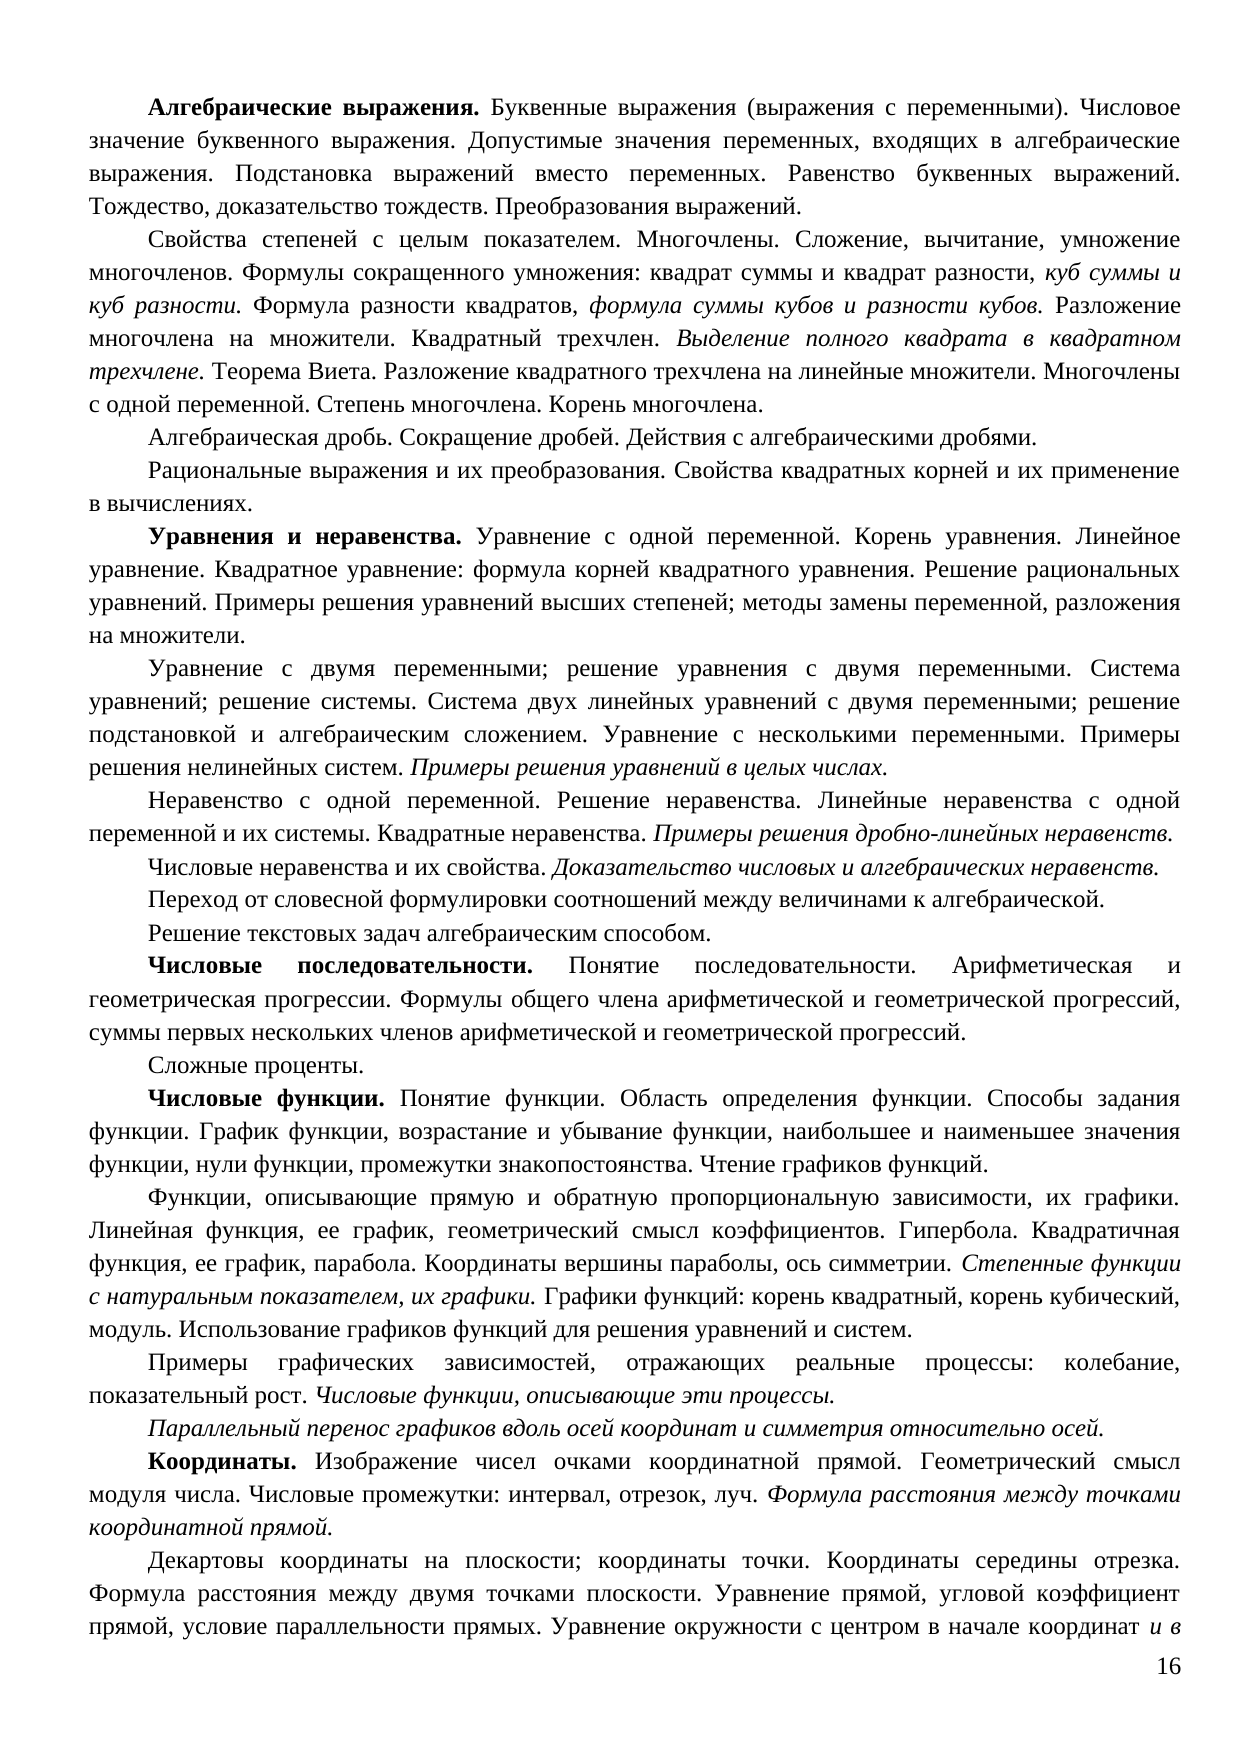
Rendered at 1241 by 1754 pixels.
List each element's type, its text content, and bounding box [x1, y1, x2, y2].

text Рациональные выражения и их преобразования. Свойства квадратных корней и их применение в вычислениях. [89, 455, 1181, 517]
text Свойства степеней с целым показателем. Многочлены. Сложение, вычитание, умножение многочленов. Формулы сокращенного умножения: квадрат суммы и квадрат разности, куб суммы и куб разности. Формула разности квадратов, формула суммы кубов и разности кубов. Разложение многочлена на множители. Квадратный трехчлен. Выделение полного квадрата в квадратном трехчлене. Теорема Виета. Разложение квадратного трехчлена на линейные множители. Многочлены с одной переменной. Степень многочлена. Корень многочлена. [89, 224, 1181, 418]
text Координаты. Изображение чисел очками координатной прямой. Геометрический смысл модуля числа. Числовые промежутки: интервал, отрезок, луч. Формула расстояния между точками координатной прямой. [89, 1446, 1181, 1541]
text Числовые функции. Понятие функции. Область определения функции. Способы задания функции. График функции, возрастание и убывание функции, наибольшее и наименьшее значения функции, нули функции, промежутки знакопостоянства. Чтение графиков функций. [89, 1083, 1181, 1177]
text Примеры графических зависимостей, отражающих реальные процессы: колебание, показательный рост. Числовые функции, описывающие эти процессы. [89, 1347, 1181, 1409]
text Алгебраическая дробь. Сокращение дробей. Действия с алгебраическими дробями. [89, 422, 1181, 451]
text Решение текстовых задач алгебраическим способом. [89, 918, 1181, 946]
text Cложные проценты. [89, 1050, 1181, 1078]
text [89, 1545, 1181, 1640]
text Переход от словесной формулировки соотношений между величинами к алгебраической. [89, 884, 1181, 913]
text Числовые неравенства и их свойства. Доказательство числовых и алгебраических неравенств. [89, 852, 1181, 880]
text Уравнение с двумя переменными; решение уравнения с двумя переменными. Система уравнений; решение системы. Система двух линейных уравнений с двумя переменными; решение подстановкой и алгебраическим сложением. Уравнение с несколькими переменными. Примеры решения нелинейных систем. Примеры решения уравнений в целых числах. [89, 653, 1181, 781]
text Уравнения и неравенства. Уравнение с одной переменной. Корень уравнения. Линейное уравнение. Квадратное уравнение: формула корней квадратного уравнения. Решение рациональных уравнений. Примеры решения уравнений высших степеней; методы замены переменной, разложения на множители. [89, 521, 1181, 649]
text Алгебраические выражения. Буквенные выражения (выражения с переменными). Числовое значение буквенного выражения. Допустимые значения переменных, входящих в алгебраические выражения. Подстановка выражений вместо переменных. Равенство буквенных выражений. Тождество, доказательство тождеств. Преобразования выражений. [89, 92, 1181, 220]
text Функции, описывающие прямую и обратную пропорциональную зависимости, их графики. Линейная функция, ее график, геометрический смысл коэффициентов. Гипербола. Квадратичная функция, ее график, парабола. Координаты вершины параболы, ось симметрии. Степенные функции с натуральным показателем, их графики. Графики функций: корень квадратный, корень кубический, модуль. Использование графиков функций для решения уравнений и систем. [89, 1182, 1181, 1343]
text Числовые последовательности. Понятие последовательности. Арифметическая и геометрическая прогрессии. Формулы общего члена арифметической и геометрической прогрессий, суммы первых нескольких членов арифметической и геометрической прогрессий. [89, 951, 1181, 1045]
text Неравенство с одной переменной. Решение неравенства. Линейные неравенства с одной переменной и их системы. Квадратные неравенства. Примеры решения дробно-линейных неравенств. [89, 786, 1181, 847]
text Параллельный перенос графиков вдоль осей координат и симметрия относительно осей. [89, 1413, 1181, 1442]
